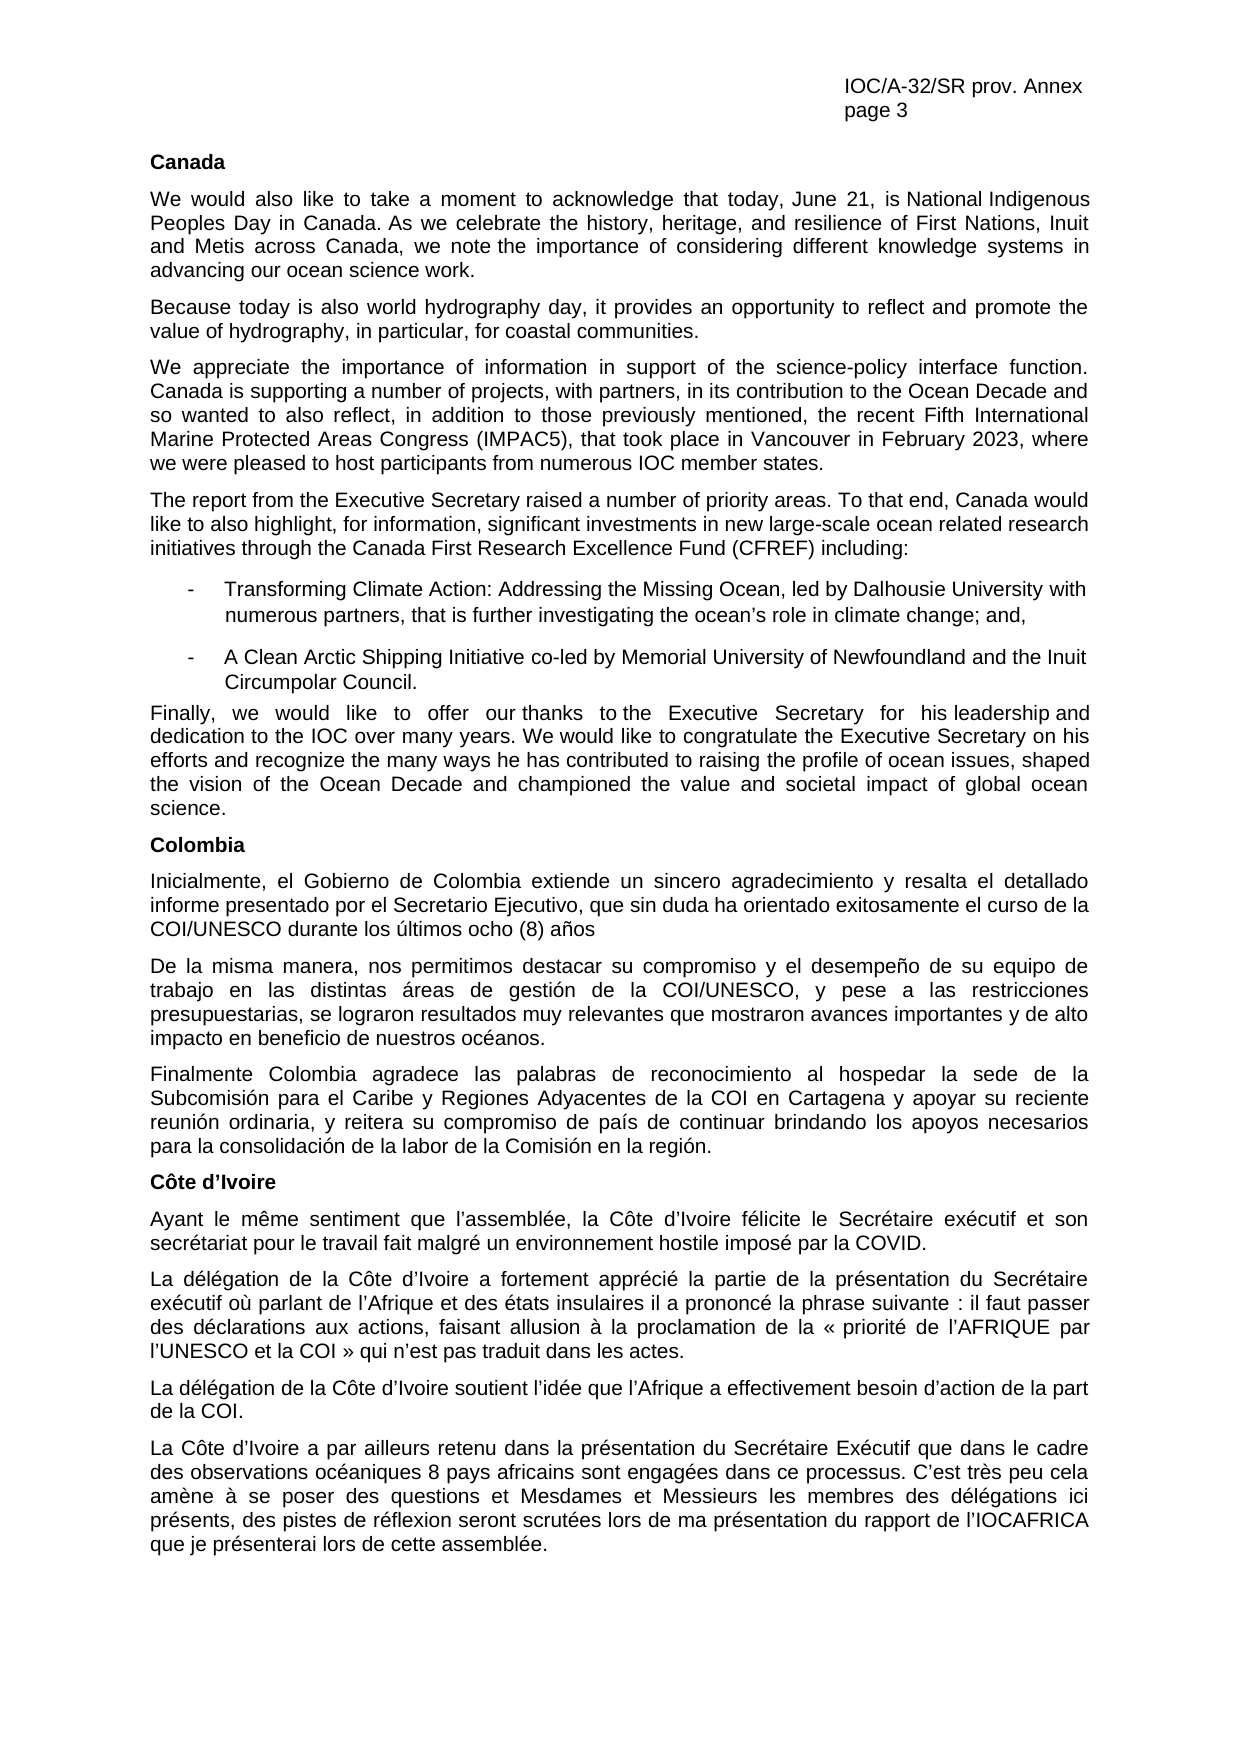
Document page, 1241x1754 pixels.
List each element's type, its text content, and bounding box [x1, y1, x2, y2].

list A Clean Arctic Shipping Initiative co-led by Memorial University of Newfoundland and the Inuit Circumpolar Council. [187, 642, 1090, 694]
text La délégation de la Côte d’Ivoire soutient l’idée que l’Afrique a effectivement besoin d’action de la part de la COI. [150, 1375, 1090, 1423]
text Canada [150, 150, 1090, 174]
text De la misma manera, nos permitimos destacar su compromiso y el desempeño de su equipo de trabajo en las distintas áreas de gestión de la COI/UNESCO, y pese a las restricciones presupuestarias, se lograron resultados muy relevantes que mostraron avances importantes y de alto impacto en beneficio de nuestros océanos. [150, 953, 1090, 1049]
text La Côte d’Ivoire a par ailleurs retenu dans la présentation du Secrétaire Exécutif que dans le cadre des observations océaniques 8 pays africains sont engagées dans ce processus. C’est très peu cela amène à se poser des questions et Mesdames et Messieurs les membres des délégations ici présents, des pistes de réflexion seront scrutées lors de ma présentation du rapport de l’IOCAFRICA que je présenterai lors de cette assemblée. [150, 1436, 1090, 1556]
text Because today is also world hydrography day, it provides an opportunity to reflect and promote the value of hydrography, in particular, for coastal communities. [150, 295, 1090, 343]
text We would also like to take a moment to acknowledge that today, June 21, is National Indigenous Peoples Day in Canada. As we celebrate the history, heritage, and resilience of First Nations, Inuit and Metis across Canada, we note the importance of considering different knowledge systems in advancing our ocean science work. [150, 186, 1090, 282]
text The report from the Executive Secretary raised a number of priority areas. To that end, Canada would like to also highlight, for information, significant investments in new large-scale ocean related research initiatives through the Canada First Research Excellence Fund (CFREF) including: [150, 487, 1090, 559]
text Finalmente Colombia agradece las palabras de reconocimiento al hospedar la sede de la Subcomisión para el Caribe y Regiones Adyacentes de la COI en Cartagena y apoyar su reciente reunión ordinaria, y reitera su compromiso de país de continuar brindando los apoyos necesarios para la consolidación de la labor de la Comisión en la región. [150, 1062, 1090, 1158]
text Côte d’Ivoire [150, 1170, 1090, 1194]
list Transforming Climate Action: Addressing the Missing Ocean, led by Dalhousie University with numerous partners, that is further investigating the ocean’s role in climate change; and, [187, 574, 1090, 627]
text Inicialmente, el Gobierno de Colombia extiende un sincero agradecimiento y resalta el detallado informe presentado por el Secretario Ejecutivo, que sin duda ha orientado exitosamente el curso de la COI/UNESCO durante los últimos ocho (8) años [150, 869, 1090, 941]
text Colombia [150, 833, 1090, 857]
text Finally, we would like to offer our thanks to the Executive Secretary for his leadership and dedication to the IOC over many years. We would like to congratulate the Executive Secretary on his efforts and recognize the many ways he has contributed to raising the profile of ocean issues, shaped the vision of the Ocean Decade and championed the value and societal impact of global ocean science. [150, 700, 1090, 820]
text La délégation de la Côte d’Ivoire a fortement apprécié la partie de la présentation du Secrétaire exécutif où parlant de l’Afrique et des états insulaires il a prononcé la phrase suivante : il faut passer des déclarations aux actions, faisant allusion à la proclamation de la « priorité de l’AFRIQUE par l’UNESCO et la COI » qui n’est pas traduit dans les actes. [150, 1267, 1090, 1363]
text Ayant le même sentiment que l’assemblée, la Côte d’Ivoire félicite le Secrétaire exécutif et son secrétariat pour le travail fait malgré un environnement hostile imposé par la COVID. [150, 1207, 1090, 1254]
text We appreciate the importance of information in support of the science-policy interface function. Canada is supporting a number of projects, with partners, in its contribution to the Ocean Decade and so wanted to also reflect, in addition to those previously mentioned, the recent Fifth International Marine Protected Areas Congress (IMPAC5), that took place in Vancouver in February 2023, where we were pleased to host participants from numerous IOC member states. [150, 355, 1090, 475]
